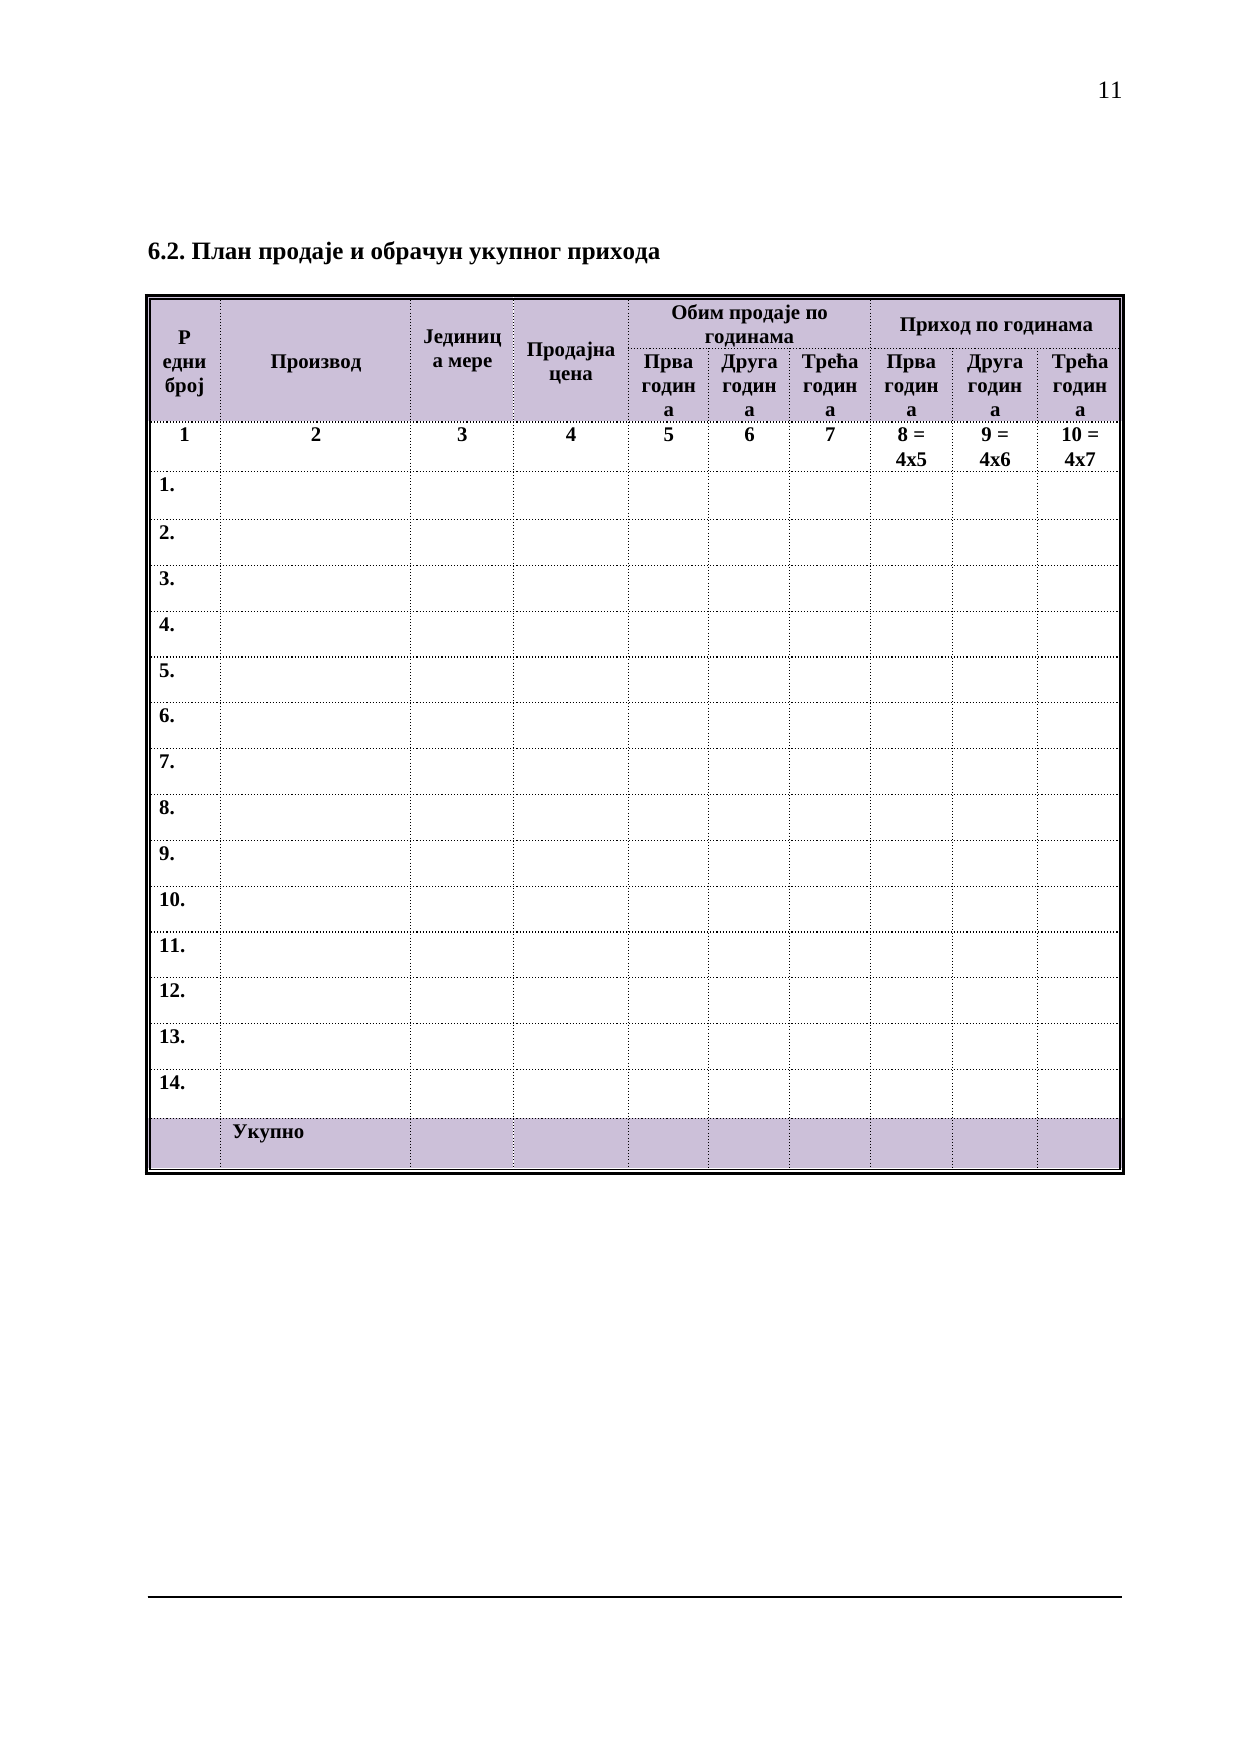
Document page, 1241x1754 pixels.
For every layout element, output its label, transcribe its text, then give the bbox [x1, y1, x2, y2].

table_cell Трећа година [1038, 348, 1119, 421]
table_cell 3. [151, 565, 221, 611]
table_cell [870, 1118, 952, 1168]
table_cell [709, 1118, 790, 1168]
table_cell [870, 931, 952, 977]
table_cell [411, 1118, 513, 1168]
table_cell 1. [151, 471, 221, 519]
table_cell [709, 656, 790, 702]
table_cell Друга година [952, 348, 1038, 421]
table_cell [870, 977, 952, 1023]
table_cell [1038, 702, 1119, 748]
table_header Продајна цена [514, 300, 628, 421]
table_cell [870, 1069, 952, 1118]
table_cell [514, 931, 628, 977]
table_cell [514, 977, 628, 1023]
table_cell [952, 702, 1038, 748]
table_cell [514, 565, 628, 611]
table_cell [221, 656, 411, 702]
table_cell [411, 794, 513, 840]
table_cell [1038, 840, 1119, 886]
table_cell [952, 1118, 1038, 1168]
table_cell [514, 611, 628, 656]
table_cell 8 = 4x5 [870, 421, 952, 471]
table_cell [709, 886, 790, 931]
table_cell 6. [151, 702, 221, 748]
table_cell [628, 931, 709, 977]
table_cell [952, 1069, 1038, 1118]
table_cell [628, 1069, 709, 1118]
table_cell [221, 611, 411, 656]
table_cell [790, 1069, 870, 1118]
table_header Производ [221, 300, 411, 421]
table_cell [790, 886, 870, 931]
table_cell [221, 1069, 411, 1118]
table_cell [628, 611, 709, 656]
table_cell [952, 471, 1038, 519]
table_cell Трећа година [790, 348, 870, 421]
table_cell [709, 611, 790, 656]
table_cell [870, 748, 952, 794]
table_cell [221, 931, 411, 977]
table_cell [628, 1118, 709, 1168]
table_cell 14. [151, 1069, 221, 1118]
table_cell Укупно [221, 1118, 411, 1168]
table_cell [952, 794, 1038, 840]
table_cell 13. [151, 1023, 221, 1069]
table_cell [514, 748, 628, 794]
table_cell [952, 565, 1038, 611]
table_cell [628, 656, 709, 702]
table_cell [221, 977, 411, 1023]
table_cell [709, 840, 790, 886]
table_cell [790, 471, 870, 519]
table_cell [952, 977, 1038, 1023]
table_cell [411, 977, 513, 1023]
table_cell [411, 931, 513, 977]
table_cell 10 = 4x7 [1038, 421, 1119, 471]
table_cell [870, 471, 952, 519]
table_cell [221, 886, 411, 931]
table_cell [411, 471, 513, 519]
table_cell 2. [151, 519, 221, 565]
table_cell [411, 702, 513, 748]
table_cell [411, 886, 513, 931]
table_cell [952, 656, 1038, 702]
table_cell [1038, 565, 1119, 611]
table_cell [790, 519, 870, 565]
table_header Јединица мере [411, 300, 513, 421]
table_cell [709, 471, 790, 519]
table_cell [411, 1069, 513, 1118]
table_cell [628, 565, 709, 611]
table_cell [1038, 656, 1119, 702]
table_cell [952, 519, 1038, 565]
table_cell [514, 794, 628, 840]
table_cell [952, 1023, 1038, 1069]
table_cell [628, 886, 709, 931]
table_cell [221, 1023, 411, 1069]
table_cell 4 [514, 421, 628, 471]
table_cell [790, 656, 870, 702]
table_cell 9. [151, 840, 221, 886]
table_cell [221, 519, 411, 565]
list 6.2. План продаје и обрачун укупног прихода [148, 236, 1122, 265]
table_cell Друга година [709, 348, 790, 421]
table_cell [709, 565, 790, 611]
table_cell [1038, 1069, 1119, 1118]
table_cell [790, 977, 870, 1023]
table_cell [628, 840, 709, 886]
table_cell [870, 519, 952, 565]
table_cell [411, 840, 513, 886]
table_cell [514, 471, 628, 519]
table_cell [151, 1118, 221, 1168]
table_cell [790, 702, 870, 748]
table_cell [514, 702, 628, 748]
table_cell [1038, 794, 1119, 840]
table_cell [709, 794, 790, 840]
table_cell [221, 702, 411, 748]
table_cell [870, 702, 952, 748]
table_cell 10. [151, 886, 221, 931]
table_cell [870, 794, 952, 840]
table_cell 2 [221, 421, 411, 471]
table_cell [221, 565, 411, 611]
table_cell [709, 1023, 790, 1069]
table_cell [790, 748, 870, 794]
table_cell [1038, 931, 1119, 977]
table_cell [952, 611, 1038, 656]
table_cell [1038, 748, 1119, 794]
table_cell [1038, 977, 1119, 1023]
table_header Обим продаје по годинама [628, 300, 870, 348]
table_cell [709, 519, 790, 565]
table_cell [790, 1023, 870, 1069]
table_cell 4. [151, 611, 221, 656]
table_header Приход по годинама [870, 300, 1119, 348]
table_cell [870, 886, 952, 931]
table_cell 8. [151, 794, 221, 840]
table_cell [514, 519, 628, 565]
table_cell [952, 748, 1038, 794]
table_cell Прва година [870, 348, 952, 421]
table_cell [411, 1023, 513, 1069]
table_cell [709, 1069, 790, 1118]
table_cell [628, 794, 709, 840]
table_cell [514, 1069, 628, 1118]
table_cell [628, 1023, 709, 1069]
table_cell [411, 748, 513, 794]
table_cell [870, 840, 952, 886]
table_cell [411, 656, 513, 702]
table_cell [628, 519, 709, 565]
table_cell [1038, 886, 1119, 931]
table_cell [514, 656, 628, 702]
table_cell 3 [411, 421, 513, 471]
table_cell [790, 1118, 870, 1168]
table_cell 11. [151, 931, 221, 977]
table_cell [790, 794, 870, 840]
table_cell [709, 931, 790, 977]
table_cell [1038, 611, 1119, 656]
table_cell [709, 702, 790, 748]
table_cell [1038, 1023, 1119, 1069]
table_cell [870, 565, 952, 611]
table_header Редни број [151, 300, 221, 421]
table_cell [709, 748, 790, 794]
table_cell [790, 611, 870, 656]
table_cell 7 [790, 421, 870, 471]
table_cell [1038, 519, 1119, 565]
table_cell [221, 748, 411, 794]
table_cell 7. [151, 748, 221, 794]
table_cell [514, 840, 628, 886]
table_cell 5 [628, 421, 709, 471]
table_cell 12. [151, 977, 221, 1023]
table_cell [221, 471, 411, 519]
table_cell [628, 471, 709, 519]
table_cell [628, 977, 709, 1023]
table_cell [411, 565, 513, 611]
table_cell [514, 1118, 628, 1168]
table_cell 5. [151, 656, 221, 702]
table_cell 6 [709, 421, 790, 471]
table_cell [221, 840, 411, 886]
table_cell [514, 1023, 628, 1069]
table_cell [790, 840, 870, 886]
table_cell [1038, 1118, 1119, 1168]
table_cell [952, 840, 1038, 886]
table_cell [411, 519, 513, 565]
table_cell [628, 748, 709, 794]
table_cell [221, 794, 411, 840]
table_cell [870, 1023, 952, 1069]
table_cell [870, 656, 952, 702]
table_cell [514, 886, 628, 931]
table_cell [790, 931, 870, 977]
table_cell [790, 565, 870, 611]
table_cell [1038, 471, 1119, 519]
table_cell [870, 611, 952, 656]
table_cell 9 = 4x6 [952, 421, 1038, 471]
table_cell [411, 611, 513, 656]
table_cell [952, 931, 1038, 977]
table_cell [952, 886, 1038, 931]
table_cell [628, 702, 709, 748]
table_cell 1 [151, 421, 221, 471]
table_cell Прва година [628, 348, 709, 421]
table_cell [709, 977, 790, 1023]
